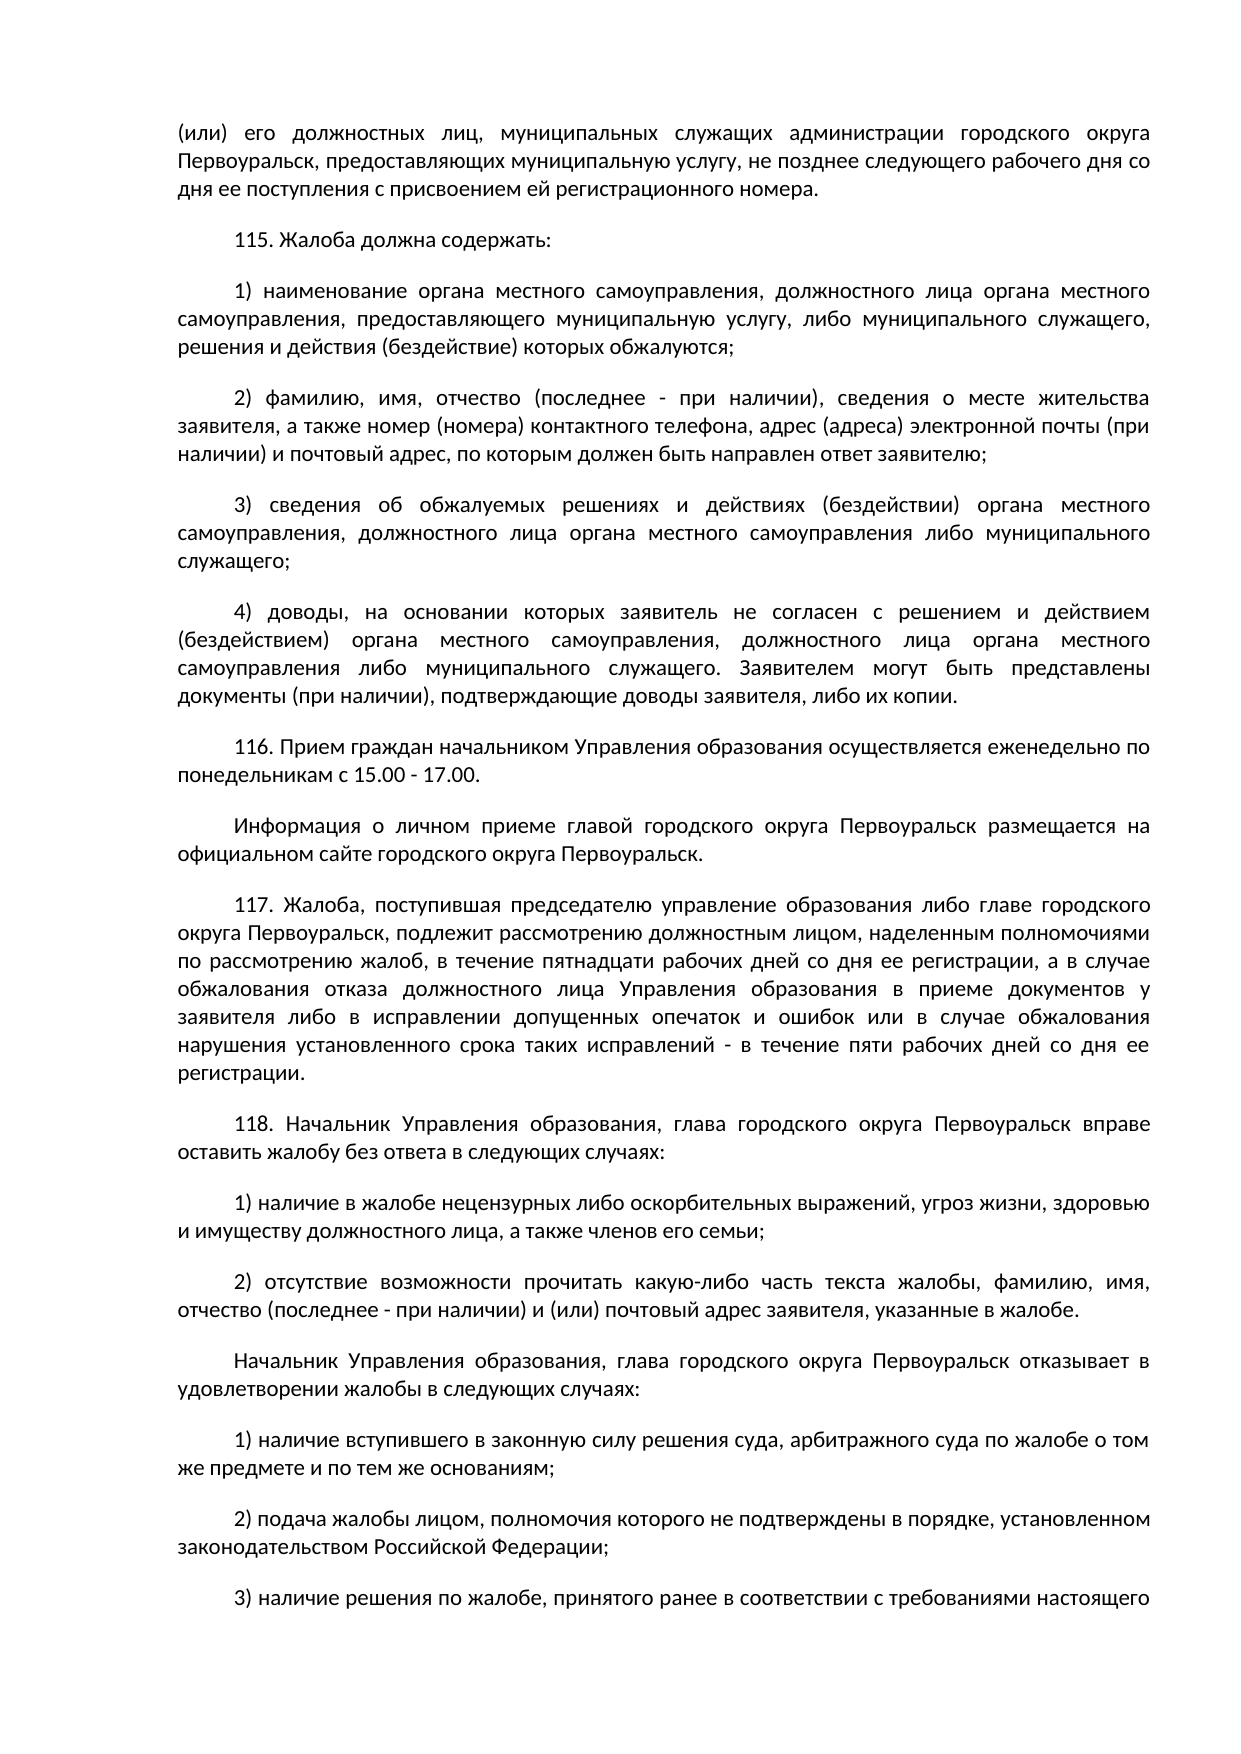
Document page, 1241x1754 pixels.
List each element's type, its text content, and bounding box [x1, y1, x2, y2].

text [177, 1583, 1152, 1611]
text 116. Прием граждан начальником Управления образования осуществляется еженедельно по понедельникам с 15.00 - 17.00. [177, 732, 1152, 788]
text Начальник Управления образования, глава городского округа Первоуральск отказывает в удовлетворении жалобы в следующих случаях: [177, 1346, 1152, 1402]
text 117. Жалоба, поступившая председателю управление образования либо главе городского округа Первоуральск, подлежит рассмотрению должностным лицом, наделенным полномочиями по рассмотрению жалоб, в течение пятнадцати рабочих дней со дня ее регистрации, а в случае обжалования отказа должностного лица Управления образования в приеме документов у заявителя либо в исправлении допущенных опечаток и ошибок или в случае обжалования нарушения установленного срока таких исправлений - в течение пяти рабочих дней со дня ее регистрации. [177, 890, 1152, 1086]
text 115. Жалоба должна содержать: [177, 225, 1152, 253]
text 4) доводы, на основании которых заявитель не согласен с решением и действием (бездействием) органа местного самоуправления, должностного лица органа местного самоуправления либо муниципального служащего. Заявителем могут быть представлены документы (при наличии), подтверждающие доводы заявителя, либо их копии. [177, 597, 1152, 709]
text 2) подача жалобы лицом, полномочия которого не подтверждены в порядке, установленном законодательством Российской Федерации; [177, 1504, 1152, 1560]
text 1) наличие вступившего в законную силу решения суда, арбитражного суда по жалобе о том же предмете и по тем же основаниям; [177, 1425, 1152, 1481]
text 118. Начальник Управления образования, глава городского округа Первоуральск вправе оставить жалобу без ответа в следующих случаях: [177, 1109, 1152, 1165]
text 3) сведения об обжалуемых решениях и действиях (бездействии) органа местного самоуправления, должностного лица органа местного самоуправления либо муниципального служащего; [177, 490, 1152, 574]
text 1) наименование органа местного самоуправления, должностного лица органа местного самоуправления, предоставляющего муниципальную услугу, либо муниципального служащего, решения и действия (бездействие) которых обжалуются; [177, 276, 1152, 360]
text 2) отсутствие возможности прочитать какую-либо часть текста жалобы, фамилию, имя, отчество (последнее - при наличии) и (или) почтовый адрес заявителя, указанные в жалобе. [177, 1267, 1152, 1323]
text 2) фамилию, имя, отчество (последнее - при наличии), сведения о месте жительства заявителя, а также номер (номера) контактного телефона, адрес (адреса) электронной почты (при наличии) и почтовый адрес, по которым должен быть направлен ответ заявителю; [177, 383, 1152, 467]
text Информация о личном приеме главой городского округа Первоуральск размещается на официальном сайте городского округа Первоуральск. [177, 811, 1152, 867]
text 1) наличие в жалобе нецензурных либо оскорбительных выражений, угроз жизни, здоровью и имуществу должностного лица, а также членов его семьи; [177, 1188, 1152, 1244]
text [177, 118, 1152, 202]
